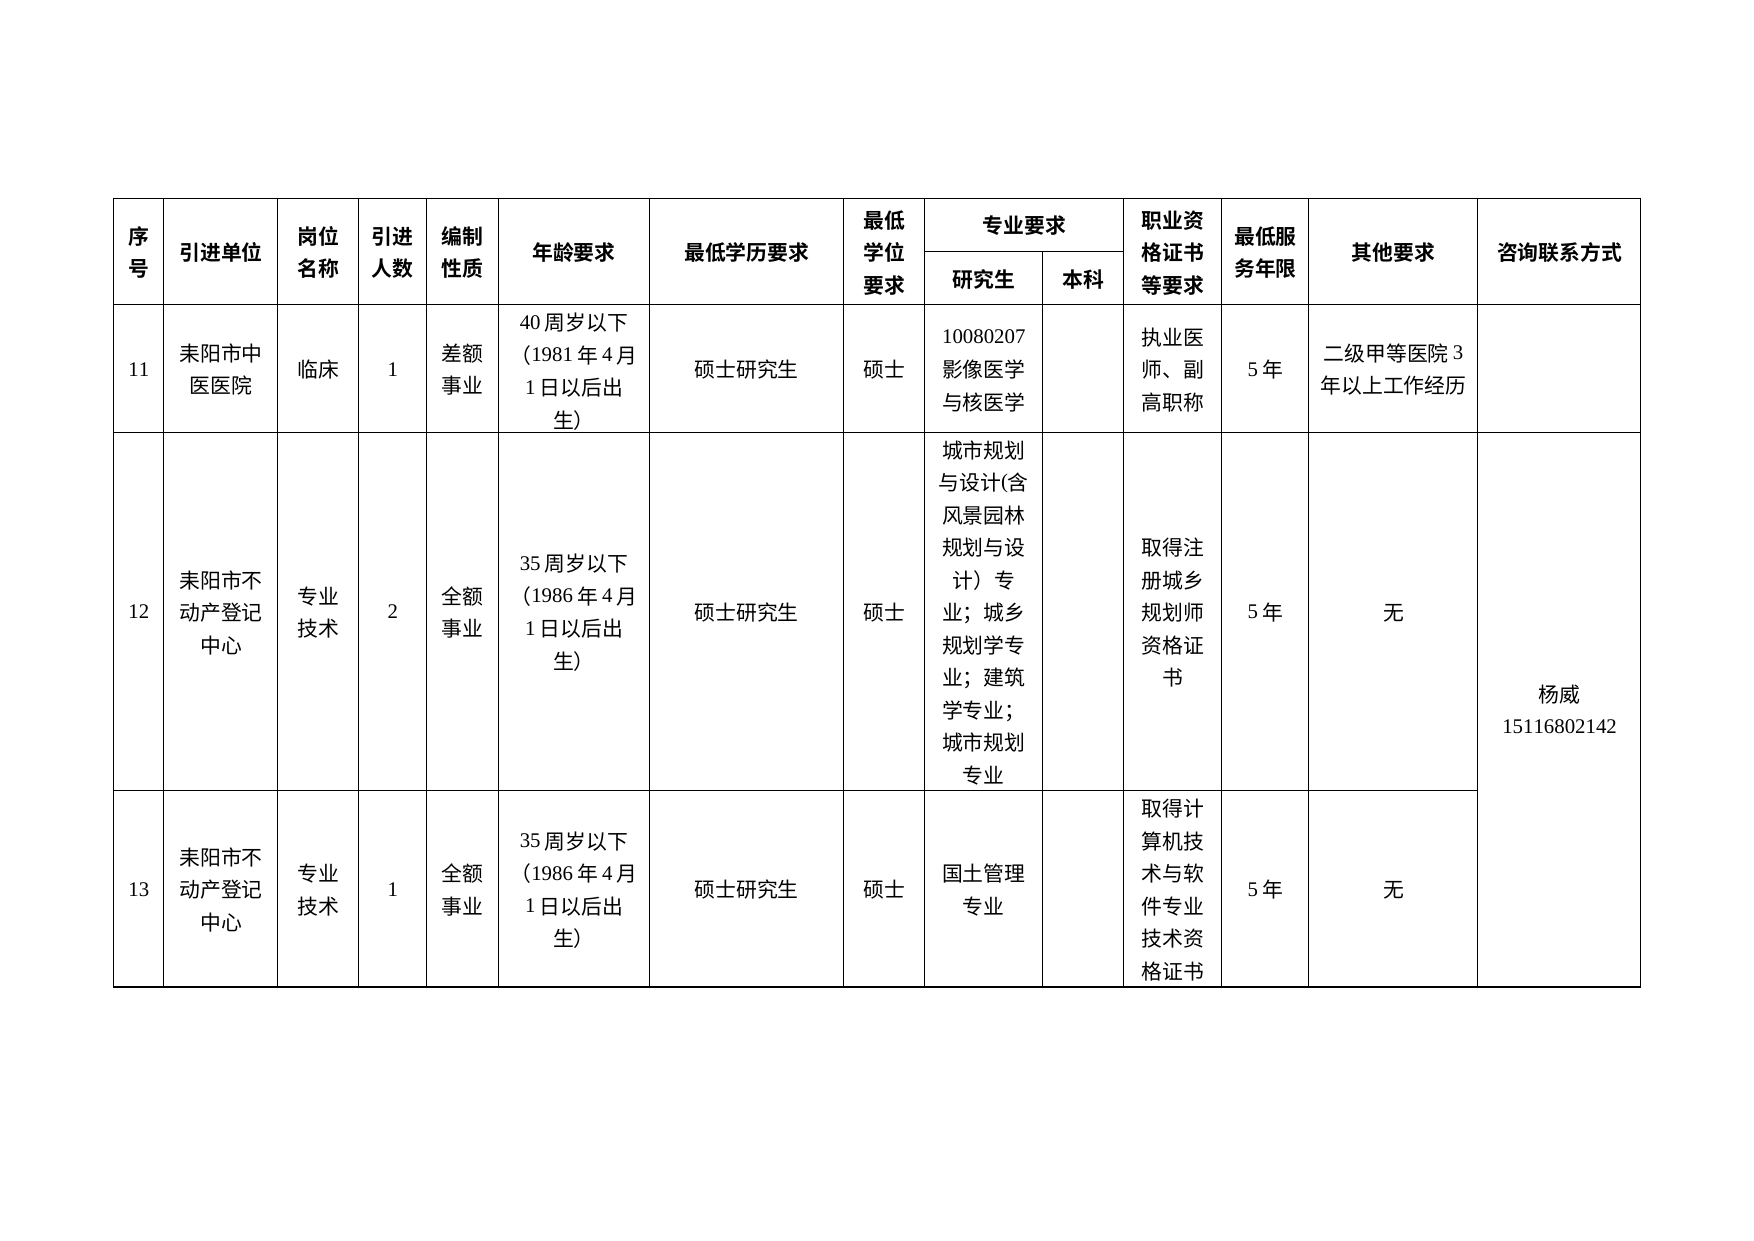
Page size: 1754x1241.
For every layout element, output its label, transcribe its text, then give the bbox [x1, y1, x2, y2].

table_header 年龄要求 [499, 199, 649, 304]
table_cell 耒阳市不动产登记中心 [164, 433, 277, 790]
table_cell 全额事业 [427, 433, 498, 790]
table_cell 5年 [1222, 305, 1308, 432]
table_cell 取得计算机技术与软件专业技术资格证书 [1124, 791, 1221, 986]
table_cell 12 [114, 433, 163, 790]
table_cell 硕士 [844, 791, 924, 986]
table_cell 1 [359, 305, 426, 432]
table_header 咨询联系方式 [1478, 199, 1640, 304]
table_cell 国土管理专业 [925, 791, 1042, 986]
table_cell 耒阳市不动产登记中心 [164, 791, 277, 986]
table_header 最低服务年限 [1222, 199, 1308, 304]
table_cell 本科 [1043, 252, 1123, 304]
table_cell 硕士研究生 [650, 305, 843, 432]
table_header 岗位 名称 [278, 199, 358, 304]
table_header 引进单位 [164, 199, 277, 304]
table_cell 无 [1309, 433, 1477, 790]
table_cell 1 [359, 791, 426, 986]
table_header 引进人数 [359, 199, 426, 304]
table_cell 硕士 [844, 433, 924, 790]
table_cell [1043, 305, 1123, 432]
table_cell 5年 [1222, 791, 1308, 986]
table_header 最低学位要求 [844, 199, 924, 304]
table_cell [1043, 433, 1123, 790]
table_cell 执业医师、副高职称 [1124, 305, 1221, 432]
table_cell 专业技术 [278, 433, 358, 790]
table_cell 二级甲等医院3年以上工作经历 [1309, 305, 1477, 432]
table_cell 差额事业 [427, 305, 498, 432]
table_cell 临床 [278, 305, 358, 432]
table_cell 专业技术 [278, 791, 358, 986]
table_cell 取得注册城乡规划师资格证书 [1124, 433, 1221, 790]
table_cell 10080207影像医学与核医学 [925, 305, 1042, 432]
table_cell 研究生 [925, 252, 1042, 304]
table_cell 40周岁以下 （1981年4月1日以后出生） [499, 305, 649, 432]
table_header 职业资格证书等要求 [1124, 199, 1221, 304]
table_cell 35周岁以下 （1986年4月1日以后出生） [499, 433, 649, 790]
table_cell 全额事业 [427, 791, 498, 986]
table_header 最低学历要求 [650, 199, 843, 304]
table_header 其他要求 [1309, 199, 1477, 304]
table_cell 城市规划与设计(含风景园林规划与设计）专业；城乡规划学专业；建筑学专业；城市规划专业 [925, 433, 1042, 790]
table_header 序号 [114, 199, 163, 304]
table_cell 硕士研究生 [650, 791, 843, 986]
table_cell 2 [359, 433, 426, 790]
table_cell 35周岁以下 （1986年4月1日以后出生） [499, 791, 649, 986]
table_cell 5年 [1222, 433, 1308, 790]
table_cell [1043, 791, 1123, 986]
table_cell 无 [1309, 791, 1477, 986]
table_cell 硕士 [844, 305, 924, 432]
table_header 专业要求 [925, 199, 1123, 251]
table_cell 耒阳市中医医院 [164, 305, 277, 432]
table_cell 11 [114, 305, 163, 432]
table_header 编制性质 [427, 199, 498, 304]
table_cell 13 [114, 791, 163, 986]
table_cell 硕士研究生 [650, 433, 843, 790]
table_cell 杨威 15116802142 [1478, 433, 1640, 986]
